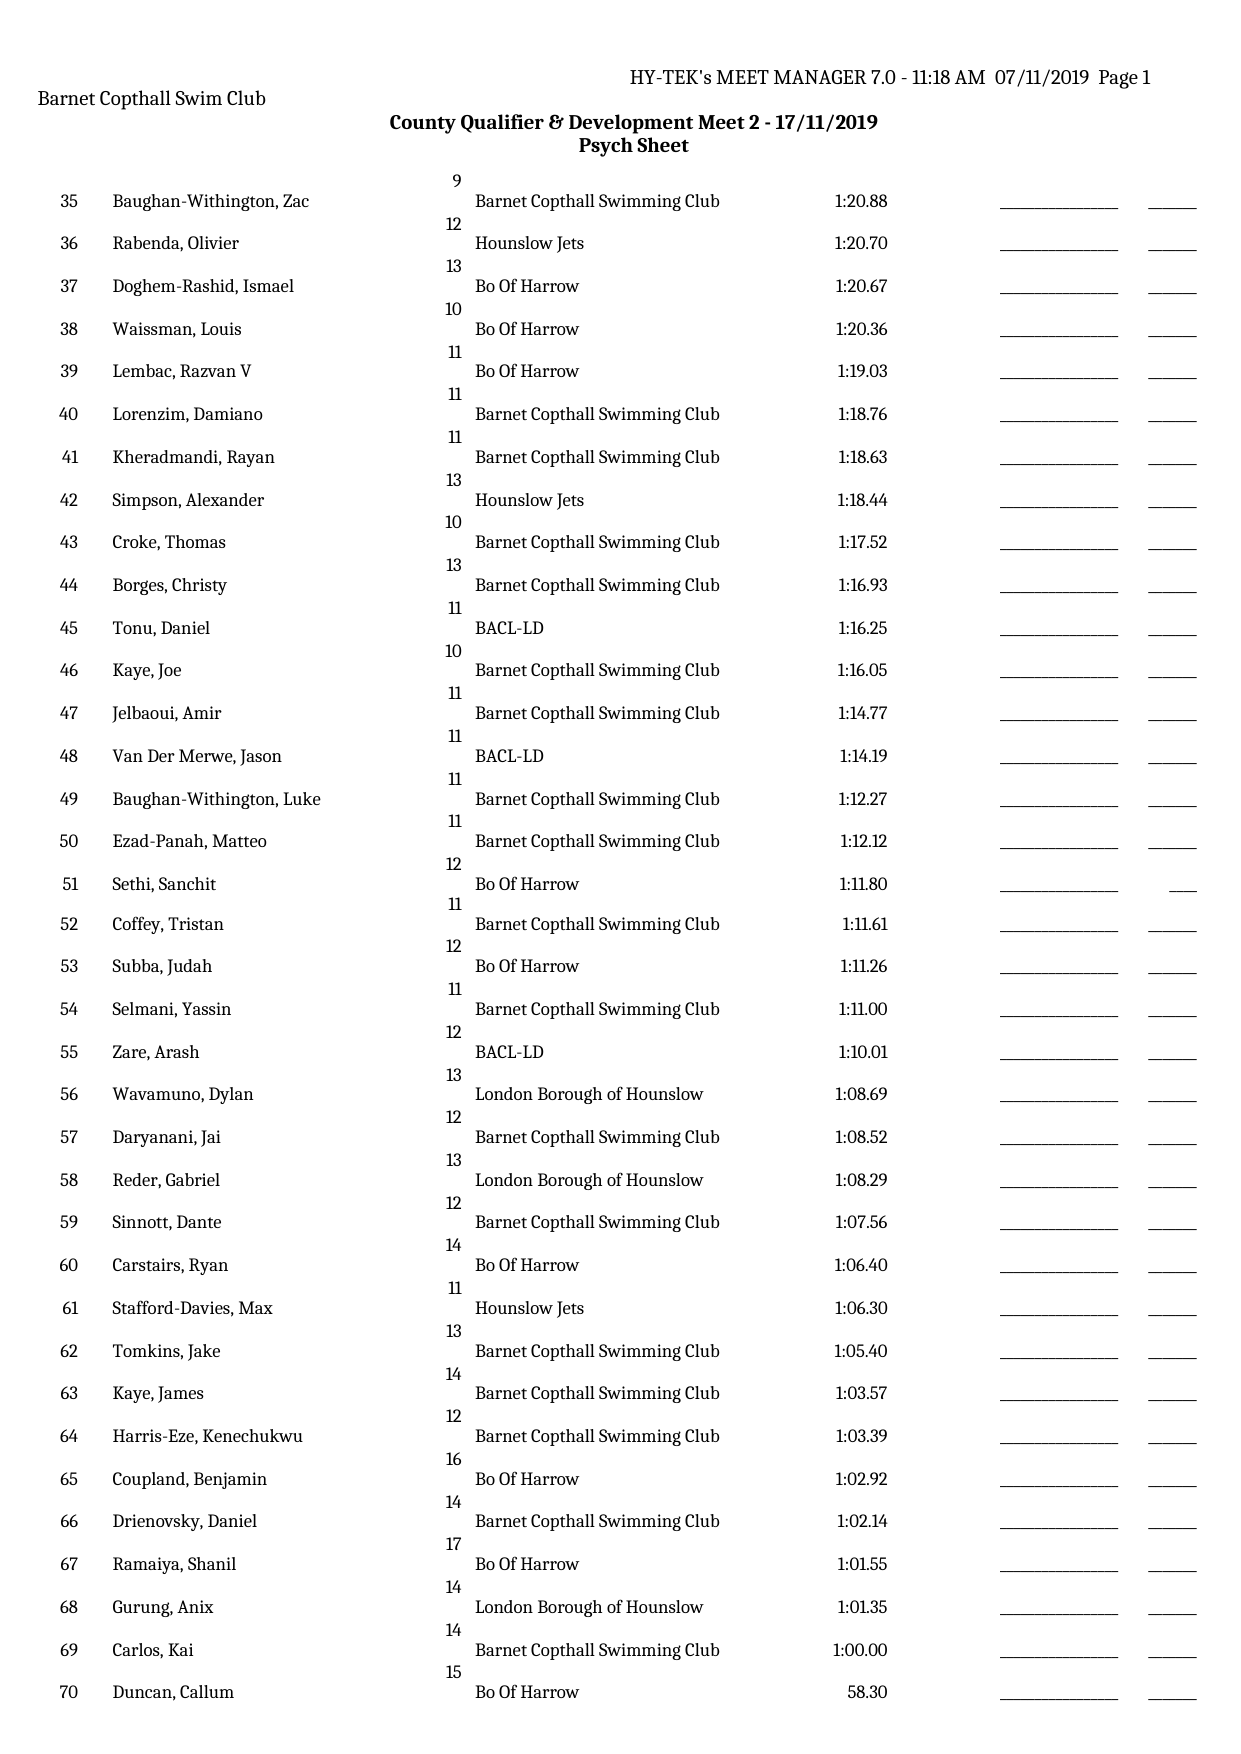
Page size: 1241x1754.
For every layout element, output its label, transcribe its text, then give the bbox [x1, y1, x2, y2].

text 35 Baughan-Withington, Zac Barnet Copthall Swimming Club 1:20.88 _________________ _______ [37, 192, 1240, 211]
text 11 [37, 1275, 1240, 1299]
text 12 [37, 1190, 1240, 1214]
text 11 [37, 595, 1240, 619]
text 11 [37, 723, 1240, 747]
text 17 [37, 1532, 1240, 1556]
text 48 Van Der Merwe, Jason BACL-LD 1:14.19 _________________ _______ [37, 747, 1240, 766]
text 39 Lembac, Razvan V Bo Of Harrow 1:19.03 _________________ _______ [37, 363, 1240, 382]
text 11 [37, 766, 1240, 790]
text 15 [37, 1660, 1240, 1684]
text 62 Tomkins, Jake Barnet Copthall Swimming Club 1:05.40 _________________ _______ [37, 1342, 1240, 1361]
text 10 [37, 510, 1240, 534]
text 47 Jelbaoui, Amir Barnet Copthall Swimming Club 1:14.77 _________________ _______ [37, 704, 1240, 723]
text 10 [37, 638, 1240, 662]
text 51 Sethi, Sanchit Bo Of Harrow 1:11.80 _________________ ____ [37, 875, 1240, 894]
text 59 Sinnott, Dante Barnet Copthall Swimming Club 1:07.56 _________________ _______ [37, 1214, 1240, 1233]
text 63 Kaye, James Barnet Copthall Swimming Club 1:03.57 _________________ _______ [37, 1385, 1240, 1403]
text 14 [37, 1617, 1240, 1641]
text 14 [37, 1233, 1240, 1257]
text 36 Rabenda, Olivier Hounslow Jets 1:20.70 _________________ _______ [37, 235, 1240, 253]
text 54 Selmani, Yassin Barnet Copthall Swimming Club 1:11.00 _________________ _______ [37, 1000, 1240, 1019]
text 11 [37, 681, 1240, 704]
text 12 [37, 1104, 1240, 1128]
text 56 Wavamuno, Dylan London Borough of Hounslow 1:08.69 _________________ _______ [37, 1086, 1240, 1104]
text 11 [37, 339, 1240, 363]
text 12 [37, 851, 1240, 875]
text 42 Simpson, Alexander Hounslow Jets 1:18.44 _________________ _______ [37, 491, 1240, 510]
text 11 [37, 382, 1240, 406]
text 55 Zare, Arash BACL-LD 1:10.01 _________________ _______ [37, 1043, 1240, 1062]
text 10 [37, 296, 1240, 320]
text 13 [37, 253, 1240, 277]
text 9 [37, 168, 1240, 192]
text 45 Tonu, Daniel BACL-LD 1:16.25 _________________ _______ [37, 619, 1240, 638]
text 61 Stafford-Davies, Max Hounslow Jets 1:06.30 _________________ _______ [37, 1299, 1240, 1318]
text 50 Ezad-Panah, Matteo Barnet Copthall Swimming Club 1:12.12 _________________ _______ [37, 833, 1240, 851]
text 67 Ramaiya, Shanil Bo Of Harrow 1:01.55 _________________ _______ [37, 1556, 1240, 1574]
text 70 Duncan, Callum Bo Of Harrow 58.30 _________________ _______ [37, 1684, 1240, 1702]
text 57 Daryanani, Jai Barnet Copthall Swimming Club 1:08.52 _________________ _______ [37, 1128, 1240, 1147]
text 12 [37, 1403, 1240, 1427]
text 38 Waissman, Louis Bo Of Harrow 1:20.36 _________________ _______ [37, 320, 1240, 339]
text 58 Reder, Gabriel London Borough of Hounslow 1:08.29 _________________ _______ [37, 1171, 1240, 1190]
text 13 [37, 552, 1240, 576]
text 60 Carstairs, Ryan Bo Of Harrow 1:06.40 _________________ _______ [37, 1257, 1240, 1275]
text 40 Lorenzim, Damiano Barnet Copthall Swimming Club 1:18.76 _________________ _______ [37, 406, 1240, 424]
text 12 [37, 211, 1240, 235]
text 43 Croke, Thomas Barnet Copthall Swimming Club 1:17.52 _________________ _______ [37, 534, 1240, 552]
text 44 Borges, Christy Barnet Copthall Swimming Club 1:16.93 _________________ _______ [37, 576, 1240, 595]
text 13 [37, 1318, 1240, 1342]
text 13 [37, 467, 1240, 491]
text 52 Coffey, Tristan Barnet Copthall Swimming Club 1:11.61 _________________ _______ [37, 915, 1240, 934]
text 11 [37, 976, 1240, 1000]
text 65 Coupland, Benjamin Bo Of Harrow 1:02.92 _________________ _______ [37, 1470, 1240, 1489]
text 12 [37, 934, 1240, 958]
text 64 Harris-Eze, Kenechukwu Barnet Copthall Swimming Club 1:03.39 _________________ _______ [37, 1427, 1240, 1446]
text 41 Kheradmandi, Rayan Barnet Copthall Swimming Club 1:18.63 _________________ _______ [37, 448, 1240, 467]
text 53 Subba, Judah Bo Of Harrow 1:11.26 _________________ _______ [37, 958, 1240, 976]
text 13 [37, 1147, 1240, 1171]
text 11 [37, 894, 1240, 915]
text 68 Gurung, Anix London Borough of Hounslow 1:01.35 _________________ _______ [37, 1598, 1240, 1617]
text 12 [37, 1019, 1240, 1043]
text 66 Drienovsky, Daniel Barnet Copthall Swimming Club 1:02.14 _________________ _______ [37, 1513, 1240, 1532]
text 16 [37, 1446, 1240, 1470]
text 46 Kaye, Joe Barnet Copthall Swimming Club 1:16.05 _________________ _______ [37, 662, 1240, 681]
text 37 Doghem-Rashid, Ismael Bo Of Harrow 1:20.67 _________________ _______ [37, 277, 1240, 296]
text 14 [37, 1489, 1240, 1513]
text 14 [37, 1574, 1240, 1598]
text 11 [37, 424, 1240, 448]
text 14 [37, 1361, 1240, 1385]
text 13 [37, 1062, 1240, 1086]
text 11 [37, 809, 1240, 833]
text 49 Baughan-Withington, Luke Barnet Copthall Swimming Club 1:12.27 _________________ _______ [37, 790, 1240, 809]
text 69 Carlos, Kai Barnet Copthall Swimming Club 1:00.00 _________________ _______ [37, 1641, 1240, 1660]
